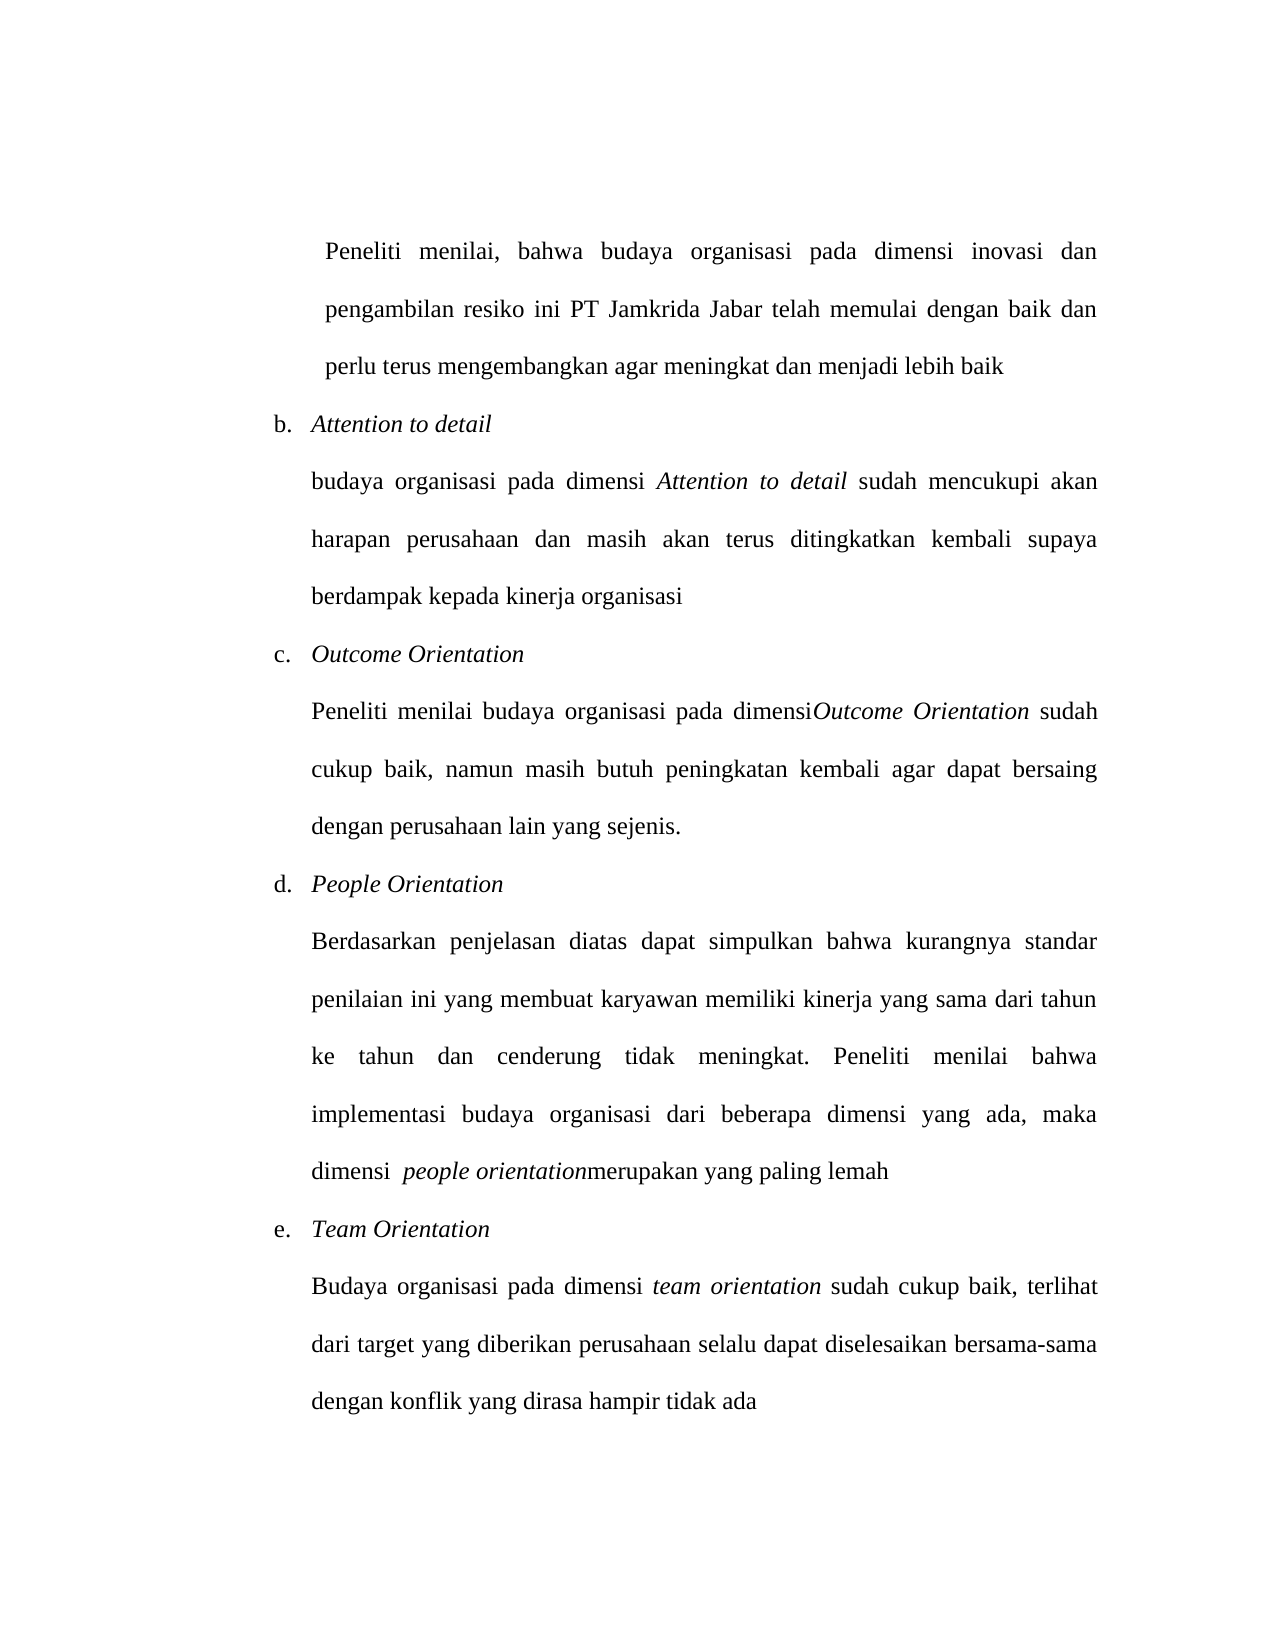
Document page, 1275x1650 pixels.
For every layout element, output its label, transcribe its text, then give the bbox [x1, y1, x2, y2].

list Attention to detail [274, 409, 1098, 437]
list Budaya organisasi pada dimensi team orientation sudah cukup baik, terlihat dari target yang diberikan perusahaan selalu dapat diselesaikan bersama-sama dengan konflik yang dirasa hampir tidak ada [311, 1271, 1098, 1415]
list People Orientation [274, 869, 1098, 897]
list Peneliti menilai budaya organisasi pada dimensiOutcome Orientation sudah cukup baik, namun masih butuh peningkatan kembali agar dapat bersaing dengan perusahaan lain yang sejenis. [311, 696, 1098, 840]
list Berdasarkan penjelasan diatas dapat simpulkan bahwa kurangnya standar penilaian ini yang membuat karyawan memiliki kinerja yang sama dari tahun ke tahun dan cenderung tidak meningkat. Peneliti menilai bahwa implementasi budaya organisasi dari beberapa dimensi yang ada, maka dimensi people orientationmerupakan yang paling lemah [311, 926, 1098, 1185]
list budaya organisasi pada dimensi Attention to detail sudah mencukupi akan harapan perusahaan dan masih akan terus ditingkatkan kembali supaya berdampak kepada kinerja organisasi [311, 466, 1098, 610]
list Peneliti menilai, bahwa budaya organisasi pada dimensi inovasi dan pengambilan resiko ini PT Jamkrida Jabar telah memulai dengan baik dan perlu terus mengembangkan agar meningkat dan menjadi lebih baik [325, 236, 1098, 380]
list Outcome Orientation [274, 639, 1098, 667]
list Team Orientation [274, 1214, 1098, 1242]
